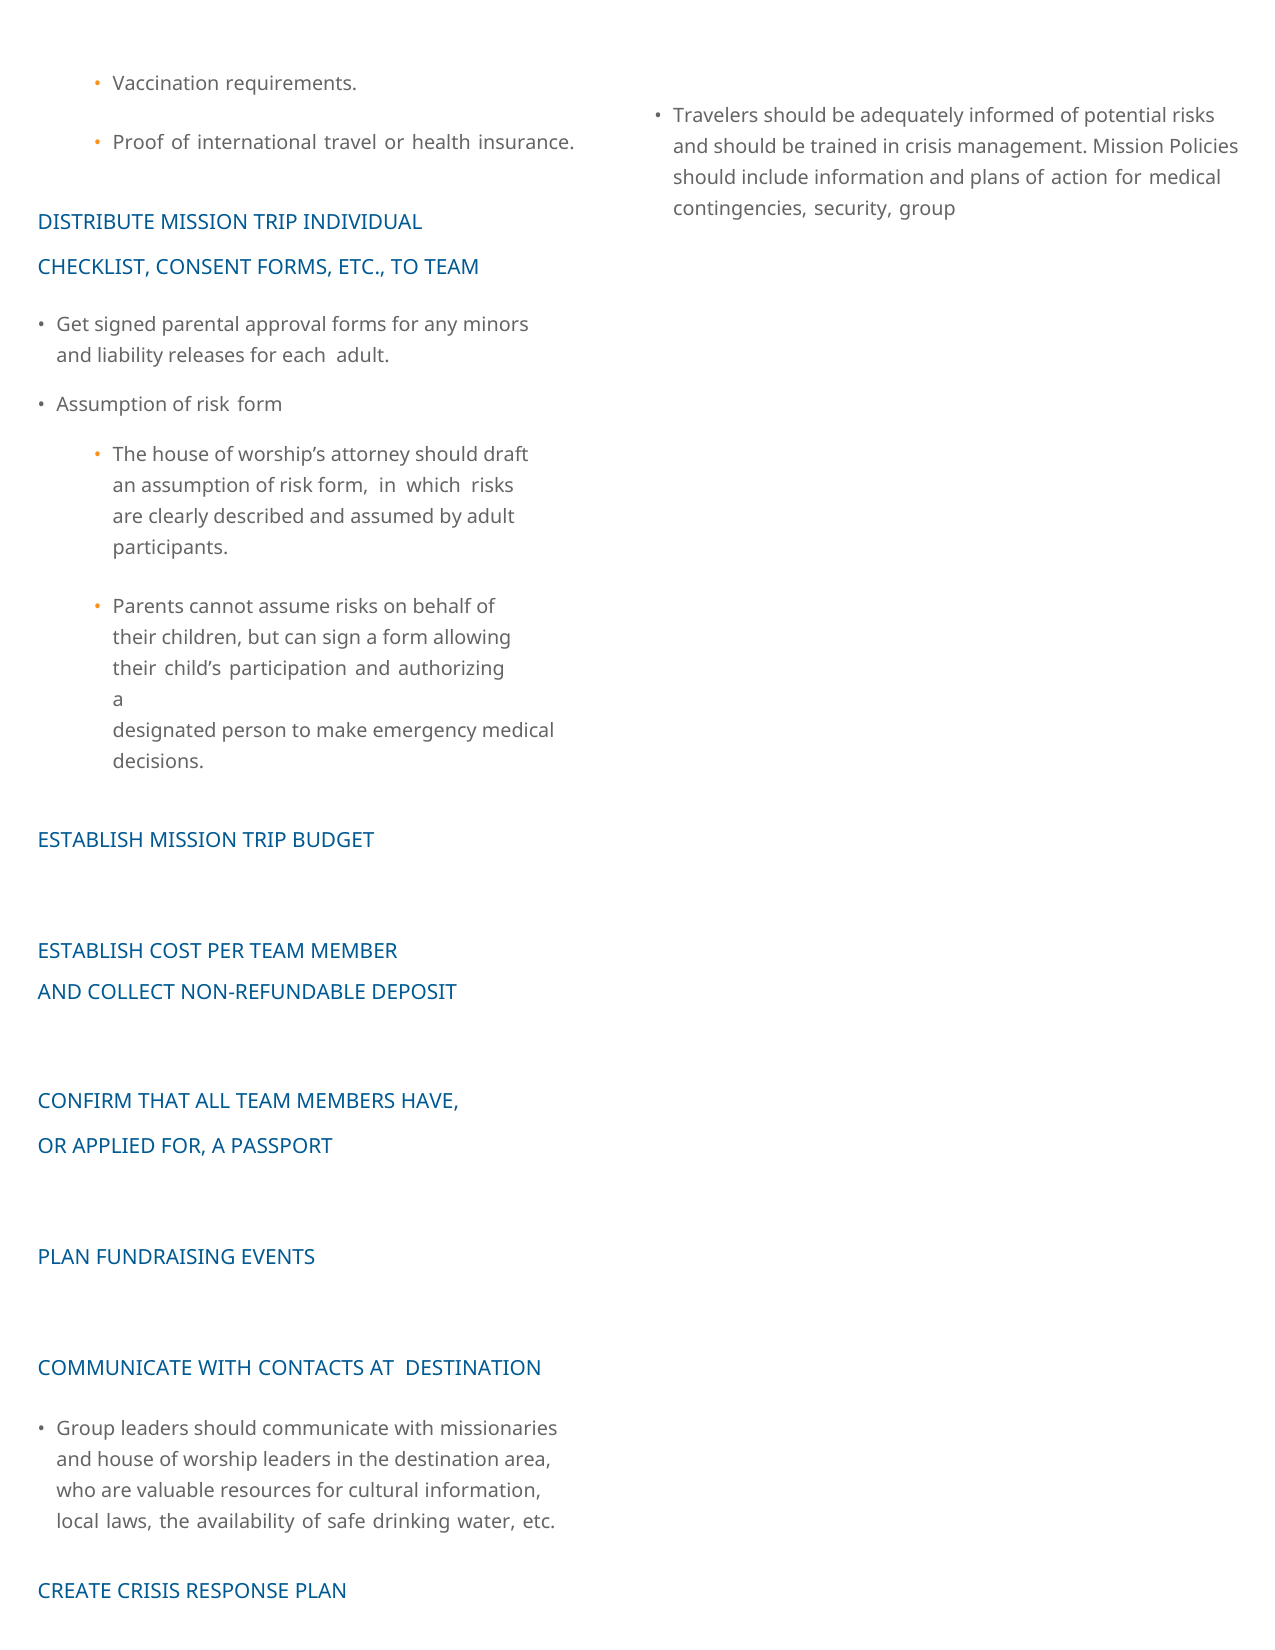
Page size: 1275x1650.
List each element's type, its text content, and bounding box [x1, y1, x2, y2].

subtitle ESTABLISH MISSION TRIP BUDGET [37, 825, 582, 853]
subtitle CREATE CRISIS RESPONSE PLAN [37, 1576, 582, 1604]
text PLAN FUNDRAISING EVENTS [37, 1242, 582, 1270]
list The house of worship’s attorney should draft an assumption of risk form, in which risks are clearly described and assumed by adult participants. [94, 441, 544, 560]
text CONFIRM THAT ALL TEAM MEMBERS HAVE, OR APPLIED FOR, A PASSPORT [37, 1086, 481, 1160]
list Parents cannot assume risks on behalf of their children, but can sign a form allowing their child’s participation and authorizing a [94, 592, 523, 712]
list Assumption of risk form [37, 390, 582, 417]
text designated person to make emergency medical decisions. [112, 716, 582, 774]
list Group leaders should communicate with missionaries and house of worship leaders in the destination area, who are valuable resources for cultural information, local laws, the availability of safe drinking water, etc. [37, 1414, 573, 1534]
list Vaccination requirements. [94, 69, 582, 96]
text ESTABLISH COST PER TEAM MEMBER [37, 936, 582, 964]
text COMMUNICATE WITH CONTACTS AT DESTINATION [37, 1353, 582, 1381]
text AND COLLECT NON-REFUNDABLE DEPOSIT [37, 977, 582, 1005]
list Get signed parental approval forms for any minors and liability releases for each adult. [37, 310, 543, 368]
list Proof of international travel or health insurance. [94, 128, 582, 155]
list Travelers should be adequately informed of potential risks and should be trained in crisis management. Mission Policies should include information and plans of action for medical contingencies, security, group [654, 102, 1241, 221]
subtitle DISTRIBUTE MISSION TRIP INDIVIDUAL CHECKLIST, CONSENT FORMS, ETC., TO TEAM [37, 207, 513, 281]
